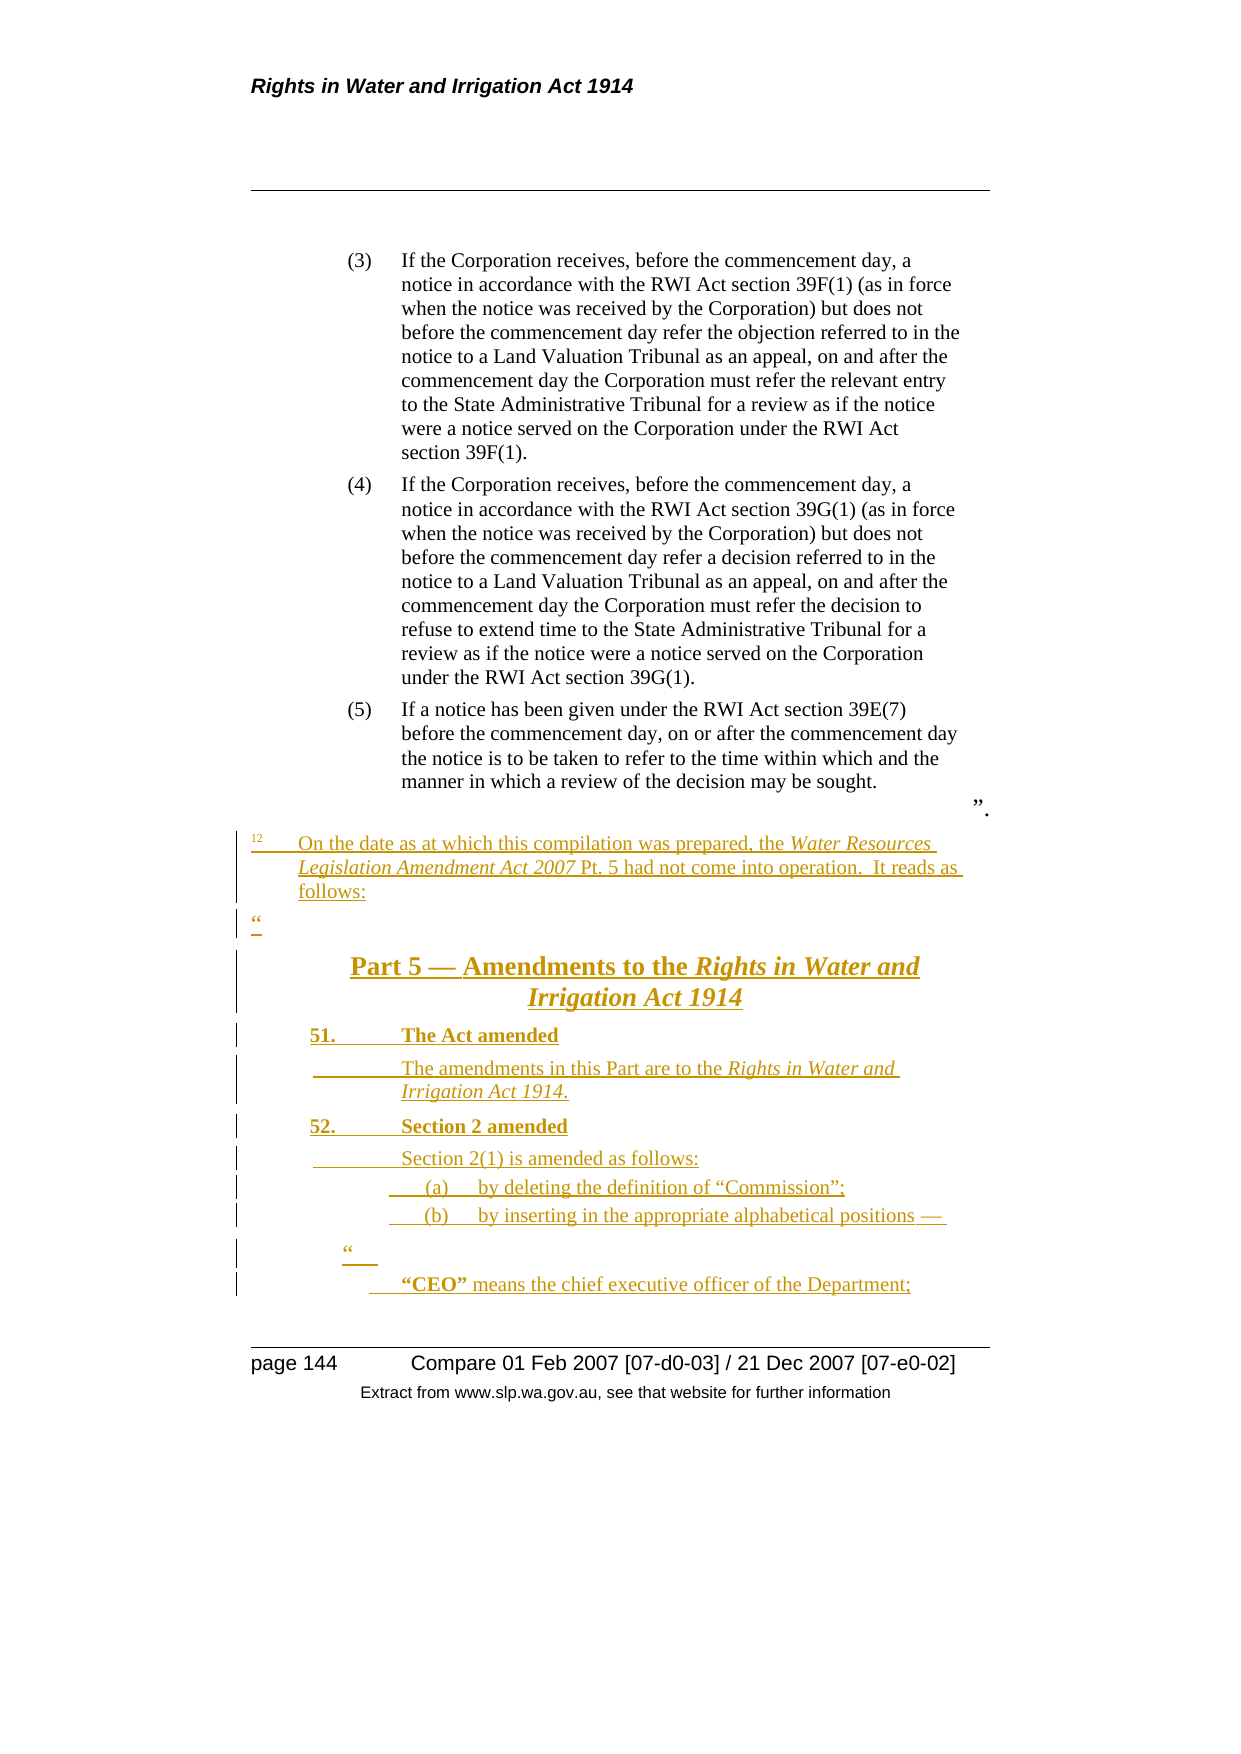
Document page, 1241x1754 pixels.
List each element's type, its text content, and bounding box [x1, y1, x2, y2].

text ”. [251, 793, 990, 822]
text (4) If the Corporation receives, before the commencement day, a notice in accordance with the RWI Act section 39G(1) (as in force when the notice was received by the Corporation) but does not before the commencement day refer a decision referred to in the notice to a Land Valuation Tribunal as an appeal, on and after the commencement day the Corporation must refer the decision to refuse to extend time to the State Administrative Tribunal for a review as if the notice were a notice served on the Corporation under the RWI Act section 39G(1). [312, 472, 960, 689]
text (5) If a notice has been given under the RWI Act section 39E(7) before the commencement day, on or after the commencement day the notice is to be taken to refer to the time within which and the manner in which a review of the decision may be sought. [312, 697, 960, 793]
text (3) If the Corporation receives, before the commencement day, a notice in accordance with the RWI Act section 39F(1) (as in force when the notice was received by the Corporation) but does not before the commencement day refer the objection referred to in the notice to a Land Valuation Tribunal as an appeal, on and after the commencement day the Corporation must refer the relevant entry to the State Administrative Tribunal for a review as if the notice were a notice served on the Corporation under the RWI Act section 39F(1). [312, 247, 960, 464]
